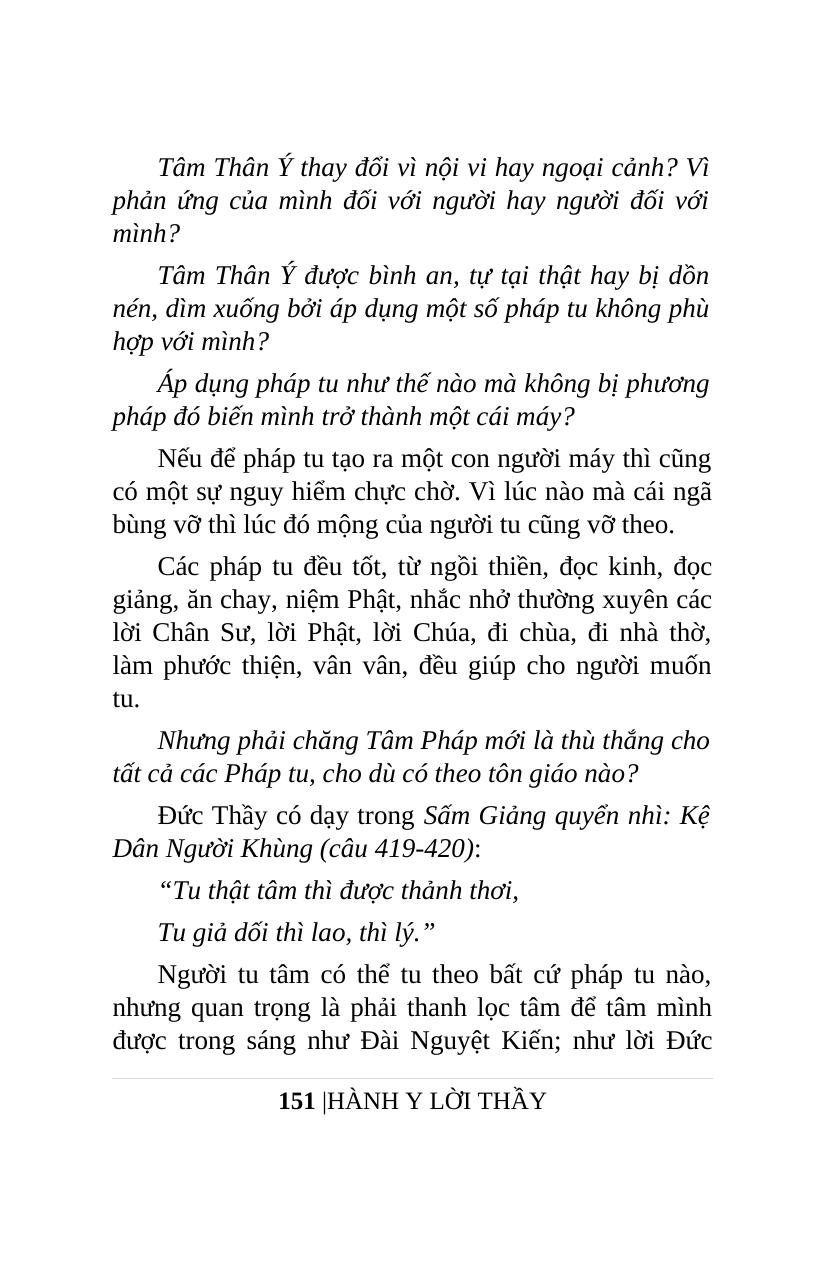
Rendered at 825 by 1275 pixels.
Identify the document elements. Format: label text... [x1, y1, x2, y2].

text Áp dụng pháp tu như thế nào mà không bị phương pháp đó biến mình trở thành một cái máy? [112, 366, 713, 432]
text Đức Thầy có dạy trong Sấm Giảng quyển nhì: Kệ Dân Người Khùng (câu 419-420): [112, 798, 713, 864]
text “Tu thật tâm thì được thảnh thơi, [112, 873, 713, 906]
text Các pháp tu đều tốt, từ ngồi thiền, đọc kinh, đọc giảng, ăn chay, niệm Phật, nhắc nhở thường xuyên các lời Chân Sư, lời Phật, lời Chúa, đi chùa, đi nhà thờ, làm phước thiện, vân vân, đều giúp cho người muốn tu. [112, 549, 713, 714]
text Tu giả dối thì lao, thì lý.” [112, 915, 713, 948]
text Tâm Thân Ý được bình an, tự tại thật hay bị dồn nén, dìm xuống bởi áp dụng một số pháp tu không phù hợp với mình? [112, 258, 713, 357]
text Nhưng phải chăng Tâm Pháp mới là thù thắng cho tất cả các Pháp tu, cho dù có theo tôn giáo nào? [112, 723, 713, 789]
text Tâm Thân Ý thay đổi vì nội vi hay ngoại cảnh? Vì phản ứng của mình đối với người hay người đối với mình? [112, 150, 713, 249]
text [112, 957, 713, 1056]
text Nếu để pháp tu tạo ra một con người máy thì cũng có một sự nguy hiểm chực chờ. Vì lúc nào mà cái ngã bùng vỡ thì lúc đó mộng của người tu cũng vỡ theo. [112, 441, 713, 540]
